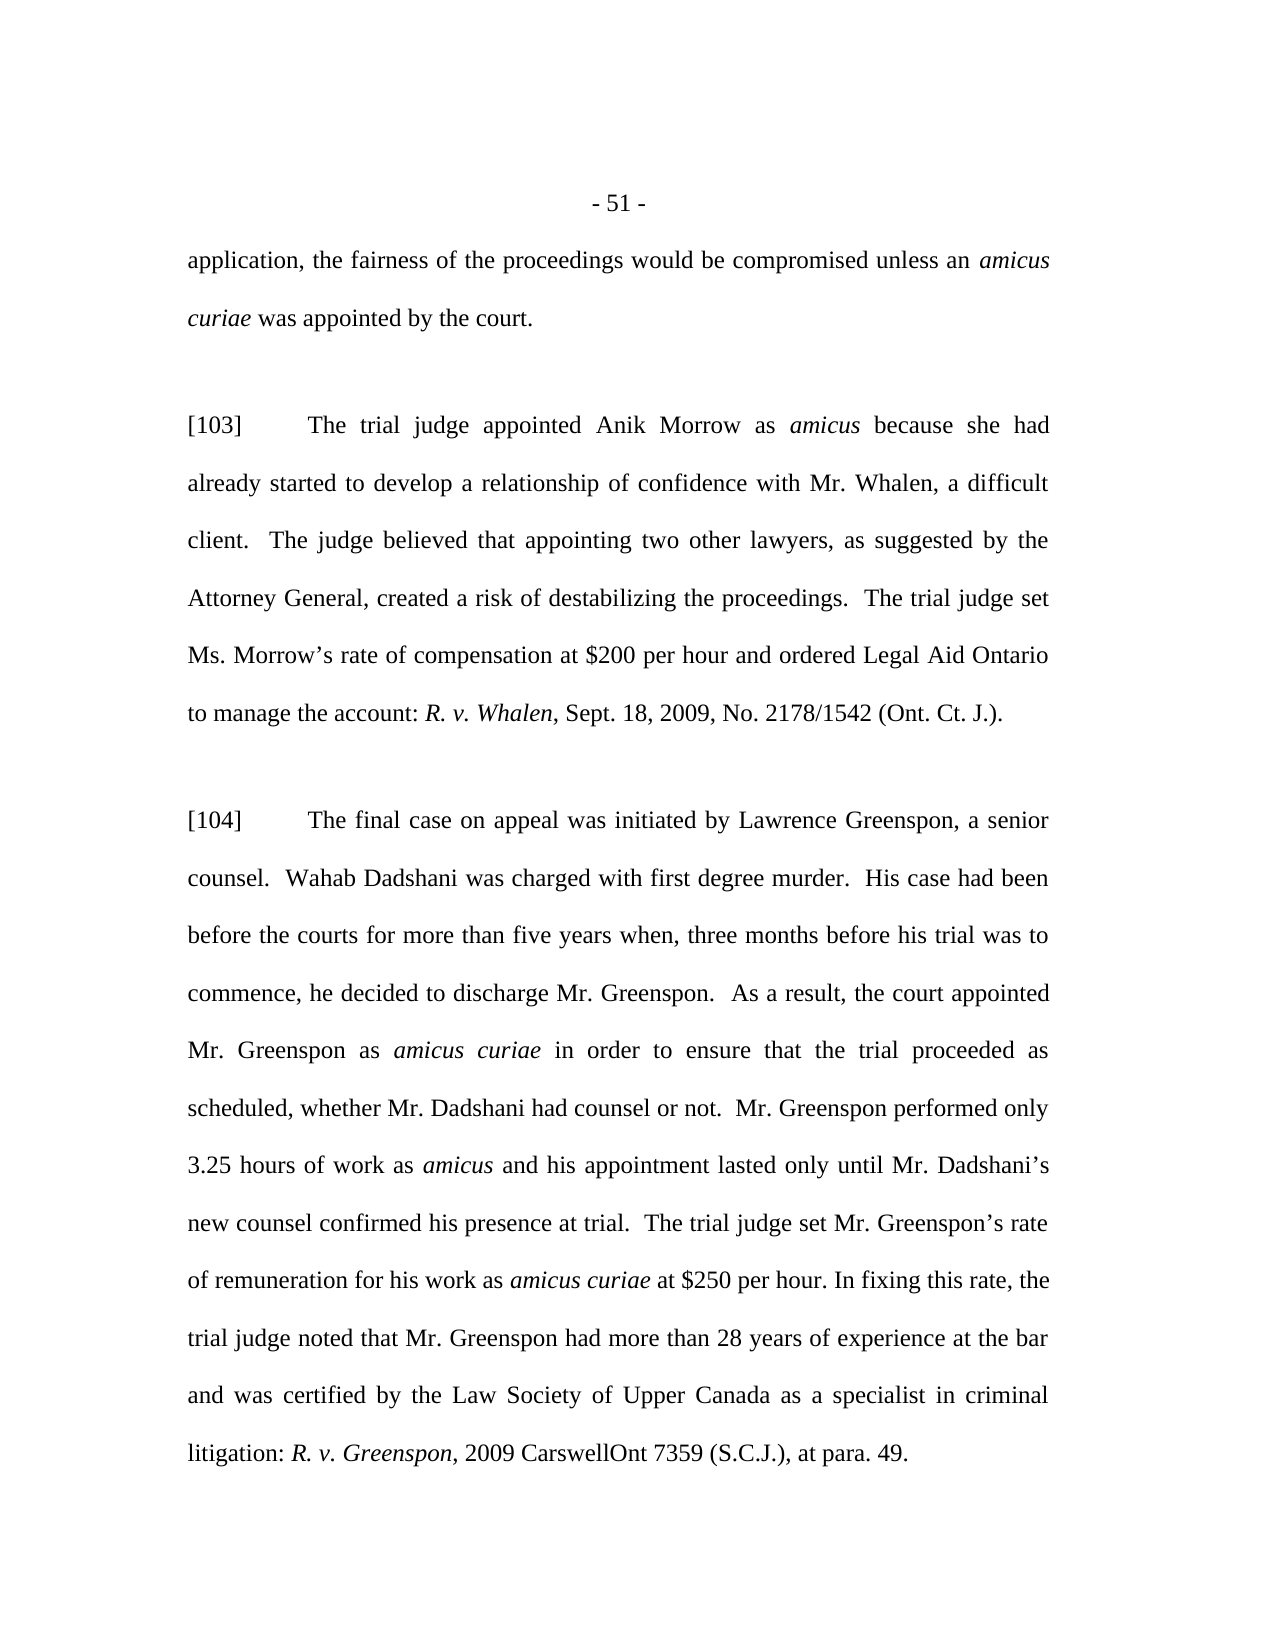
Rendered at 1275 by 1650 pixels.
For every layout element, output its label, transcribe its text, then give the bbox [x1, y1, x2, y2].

text The final case on appeal was initiated by Lawrence Greenspon, a senior counsel. Wahab Dadshani was charged with first degree murder. His case had been before the courts for more than five years when, three months before his trial was to commence, he decided to discharge Mr. Greenspon. As a result, the court appointed Mr. Greenspon as amicus curiae in order to ensure that the trial proceeded as scheduled, whether Mr. Dadshani had counsel or not. Mr. Greenspon performed only 3.25 hours of work as amicus and his appointment lasted only until Mr. Dadshani’s new counsel confirmed his presence at trial. The trial judge set Mr. Greenspon’s rate of remuneration for his work as amicus curiae at $250 per hour. In fixing this rate, the trial judge noted that Mr. Greenspon had more than 28 years of experience at the bar and was certified by the Law Society of Upper Canada as a specialist in criminal litigation: R. v. Greenspon, 2009 CarswellOnt 7359 (S.C.J.), at para. 49. [187, 805, 1050, 1466]
text The trial judge appointed Anik Morrow as amicus because she had already started to develop a relationship of confidence with Mr. Whalen, a difficult client. The judge believed that appointing two other lawyers, as suggested by the Attorney General, created a risk of destabilizing the proceedings. The trial judge set Ms. Morrow’s rate of compensation at $200 per hour and ordered Legal Aid Ontario to manage the account: R. v. Whalen, Sept. 18, 2009, No. 2178/1542 (Ont. Ct. J.). [187, 410, 1050, 726]
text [187, 245, 1050, 331]
